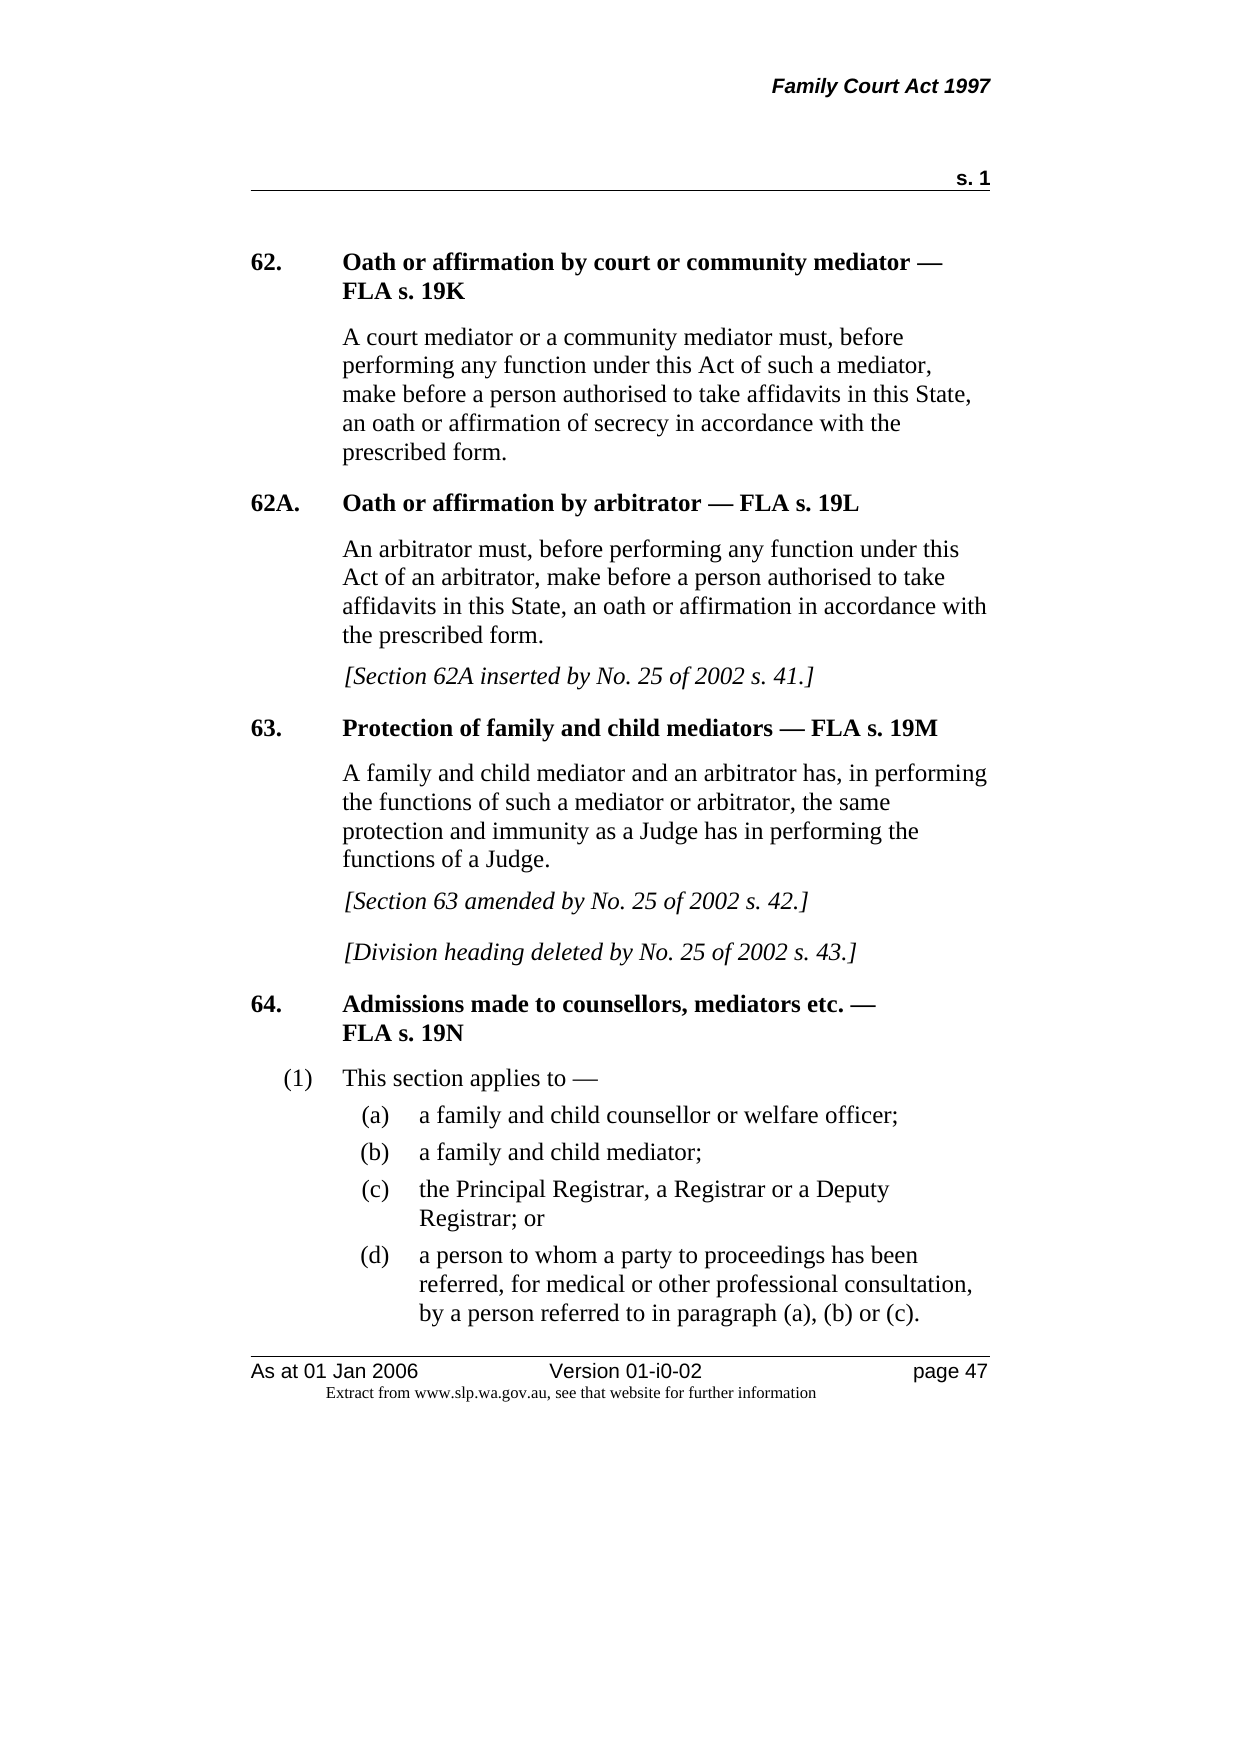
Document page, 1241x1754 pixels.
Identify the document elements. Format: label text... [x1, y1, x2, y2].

subtitle 62. Oath or affirmation by court or community mediator — FLA s. 19K [251, 247, 989, 305]
subtitle 63. Protection of family and child mediators — FLA s. 19M [251, 713, 990, 742]
text (d) a person to whom a party to proceedings has been referred, for medical or other professional consultation, by a person referred to in paragraph (a), (b) or (c). [251, 1240, 990, 1327]
text An arbitrator must, before performing any function under this Act of an arbitrator, make before a person authorised to take affidavits in this State, an oath or affirmation in accordance with the prescribed form. [251, 534, 990, 649]
text [Section 62A inserted by No. 25 of 2002 s. 41.] [251, 661, 990, 690]
text (b) a family and child mediator; [251, 1137, 990, 1166]
subtitle 62A. Oath or affirmation by arbitrator — FLA s. 19L [251, 488, 990, 517]
subtitle 64. Admissions made to counsellors, mediators etc. — FLA s. 19N [251, 989, 990, 1047]
text A family and child mediator and an arbitrator has, in performing the functions of such a mediator or arbitrator, the same protection and immunity as a Judge has in performing the functions of a Judge. [251, 758, 990, 873]
text (1) This section applies to — [251, 1063, 990, 1092]
text (c) the Principal Registrar, a Registrar or a Deputy Registrar; or [251, 1174, 990, 1232]
text [Section 63 amended by No. 25 of 2002 s. 42.] [251, 886, 990, 914]
text A court mediator or a community mediator must, before performing any function under this Act of such a mediator, make before a person authorised to take affidavits in this State, an oath or affirmation of secrecy in accordance with the prescribed form. [251, 322, 990, 465]
text (a) a family and child counsellor or welfare officer; [251, 1100, 990, 1129]
text [Division heading deleted by No. 25 of 2002 s. 43.] [251, 937, 990, 966]
